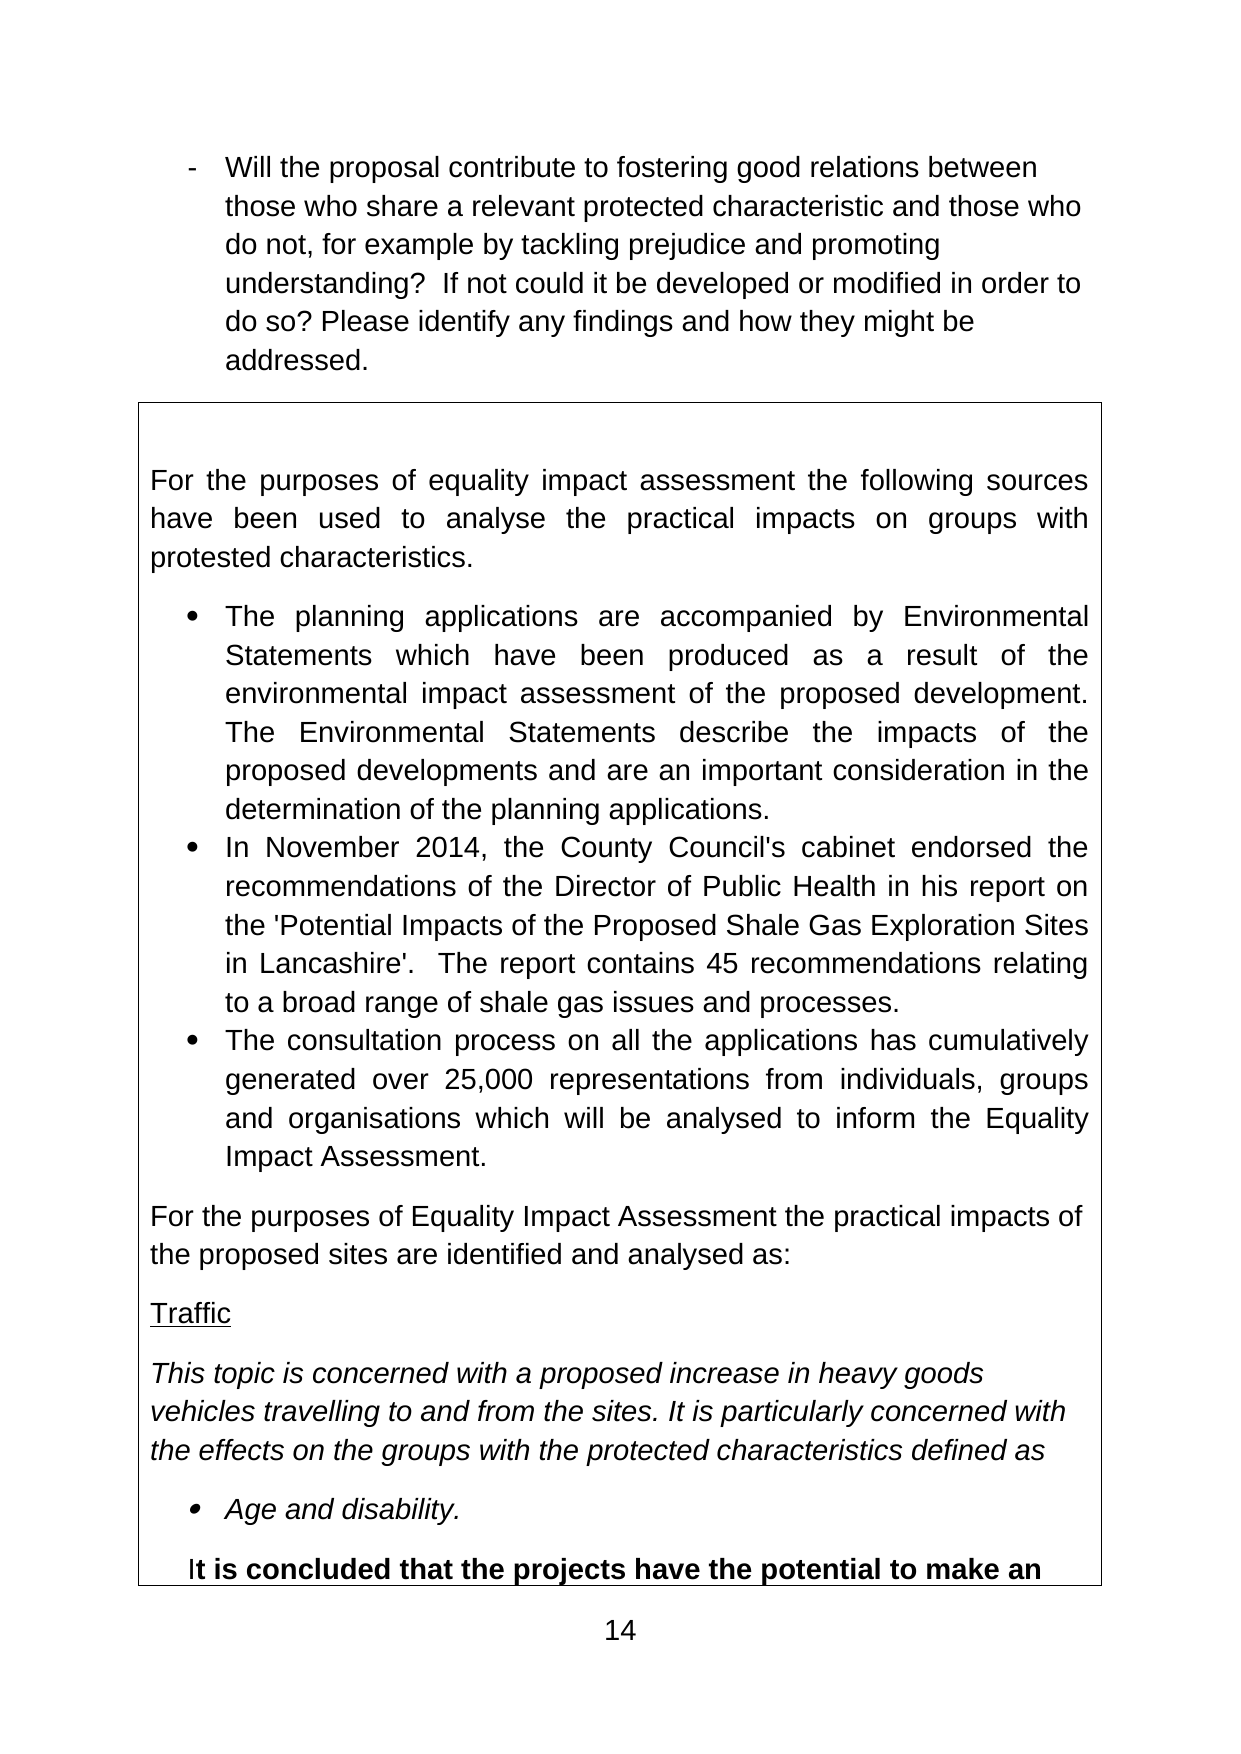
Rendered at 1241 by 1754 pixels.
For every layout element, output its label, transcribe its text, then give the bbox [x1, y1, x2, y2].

list Will the proposal contribute to fostering good relations between those who share a relevant protected characteristic and those who do not, for example by tackling prejudice and promoting understanding? If not could it be developed or modified in order to do so? Please identify any findings and how they might be addressed. [187, 150, 1090, 376]
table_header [139, 403, 1101, 1585]
